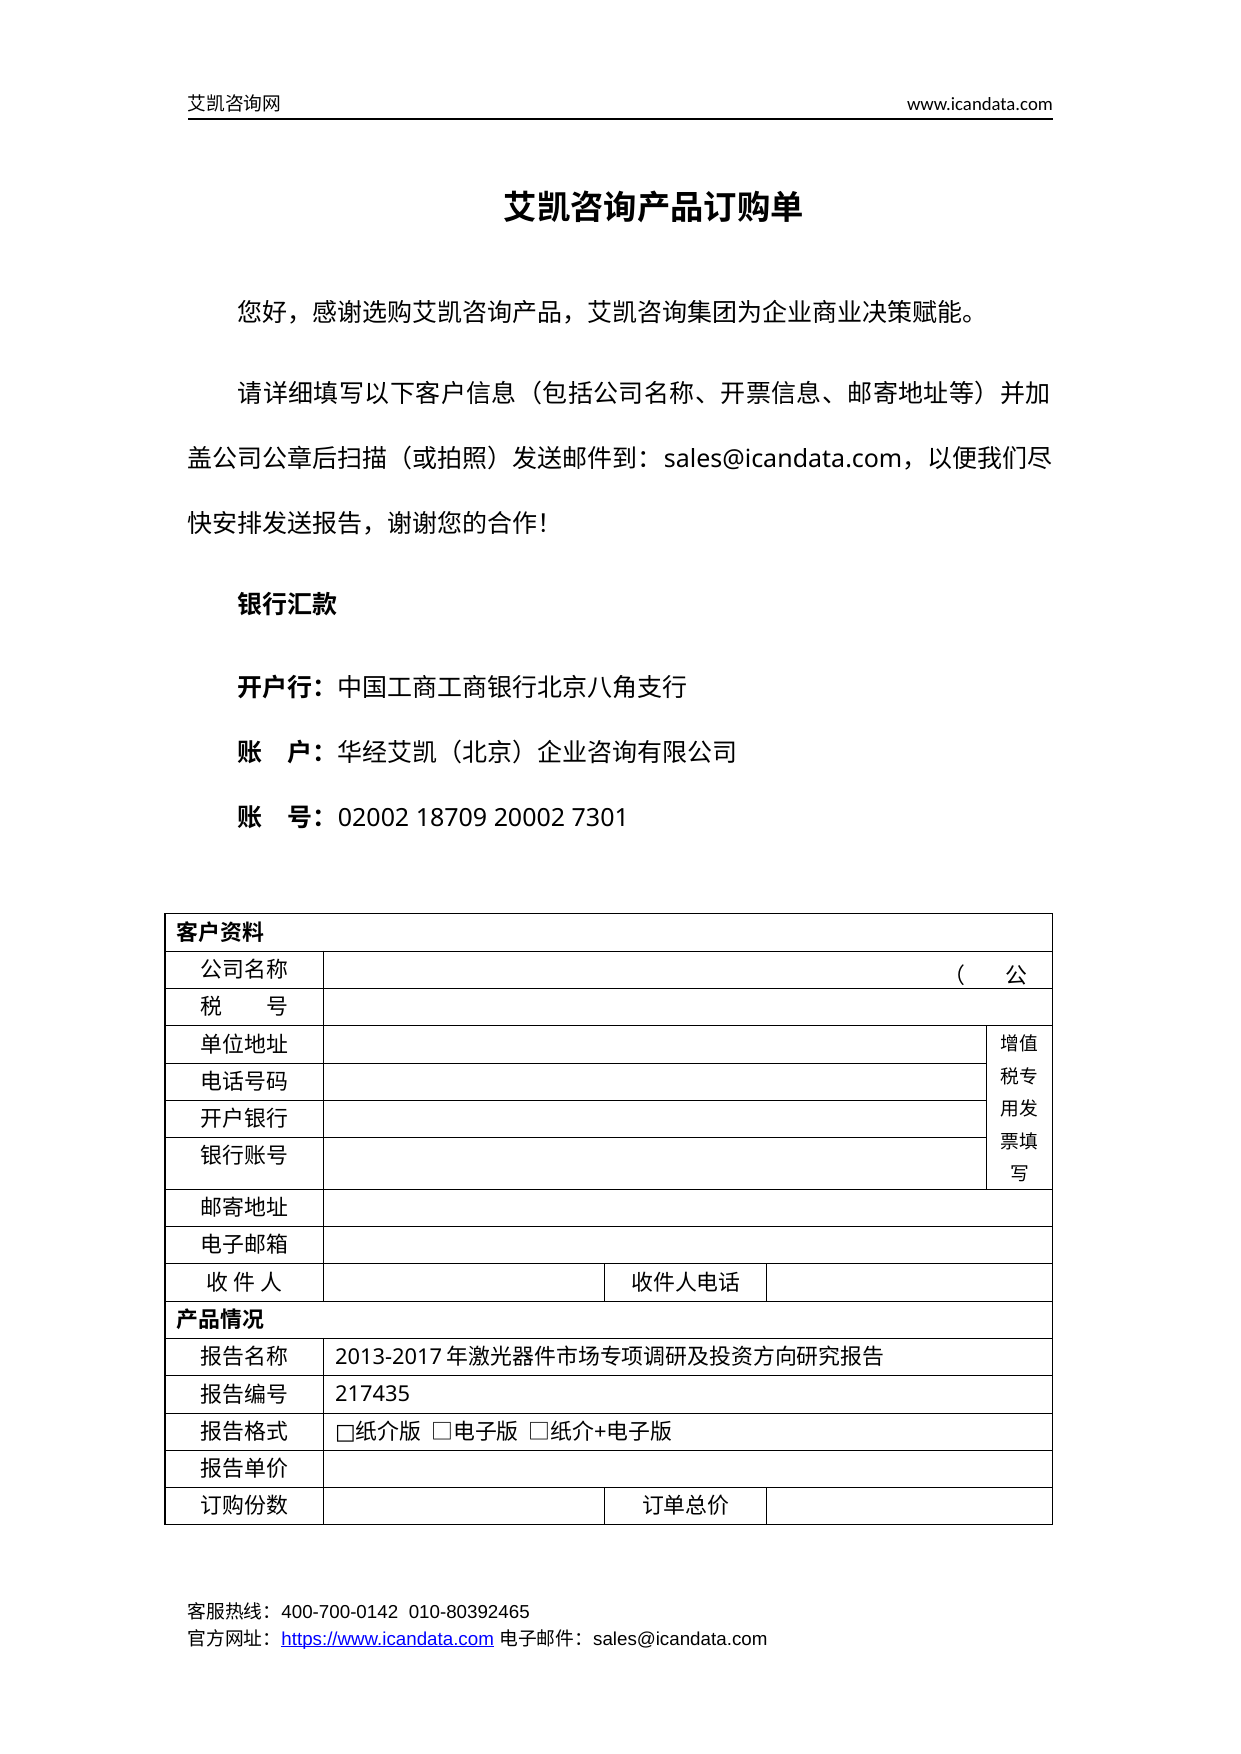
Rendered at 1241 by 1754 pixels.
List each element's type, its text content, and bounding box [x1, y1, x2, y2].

text 开户行：中国工商工商银行北京八角支行 [187, 653, 1053, 718]
table_cell 2013-2017年激光器件市场专项调研及投资方向研究报告 [324, 1339, 1052, 1375]
table_cell [324, 1190, 1052, 1226]
table_cell 电子邮箱 [166, 1227, 323, 1263]
table_cell [324, 1026, 986, 1062]
text 艾凯咨询产品订购单 [187, 172, 1053, 237]
table_cell 收件人电话 [605, 1264, 766, 1301]
table_cell [324, 1064, 986, 1100]
table_cell 报告格式 [166, 1414, 323, 1450]
table_cell 订单总价 [605, 1488, 766, 1524]
table_cell 开户银行 [166, 1101, 323, 1137]
table_cell 报告编号 [166, 1376, 323, 1412]
table_cell 报告单价 [166, 1451, 323, 1487]
text 银行汇款 [187, 570, 1053, 635]
table_cell 银行账号 [166, 1138, 323, 1189]
table_cell [767, 1264, 1052, 1301]
table_cell [324, 952, 1052, 988]
table_cell [324, 1227, 1052, 1263]
table_cell [324, 1101, 986, 1137]
table_cell 单位地址 [166, 1026, 323, 1062]
table_header 客户资料 [166, 914, 1052, 951]
table_cell [324, 1488, 604, 1524]
text 账 号：02002 18709 20002 7301 [187, 783, 1053, 848]
table_cell 税 号 [166, 989, 323, 1025]
table_cell 增值税专用发票填写 [987, 1026, 1052, 1189]
table_cell [324, 1451, 1052, 1487]
text 请详细填写以下客户信息（包括公司名称、开票信息、邮寄地址等）并加盖公司公章后扫描（或拍照）发送邮件到：sales@icandata.com，以便我们尽快安排发送报告，谢谢您的合作！ [187, 359, 1053, 554]
table_cell □纸介版 □电子版 □纸介+电子版 [324, 1414, 1052, 1450]
table_cell 报告名称 [166, 1339, 323, 1375]
table_cell 217435 [324, 1376, 1052, 1412]
table_cell 邮寄地址 [166, 1190, 323, 1226]
table_cell 公司名称 [166, 952, 323, 988]
table_cell 电话号码 [166, 1064, 323, 1100]
table_cell 产品情况 [166, 1302, 1052, 1338]
table_cell [324, 1138, 986, 1189]
text 账 户：华经艾凯（北京）企业咨询有限公司 [187, 718, 1053, 783]
table_cell 收 件 人 [166, 1264, 323, 1301]
table_cell [324, 1264, 604, 1301]
text 您好，感谢选购艾凯咨询产品，艾凯咨询集团为企业商业决策赋能。 [187, 278, 1053, 343]
table_cell [767, 1488, 1052, 1524]
table_cell 订购份数 [166, 1488, 323, 1524]
table_cell [324, 989, 1052, 1025]
